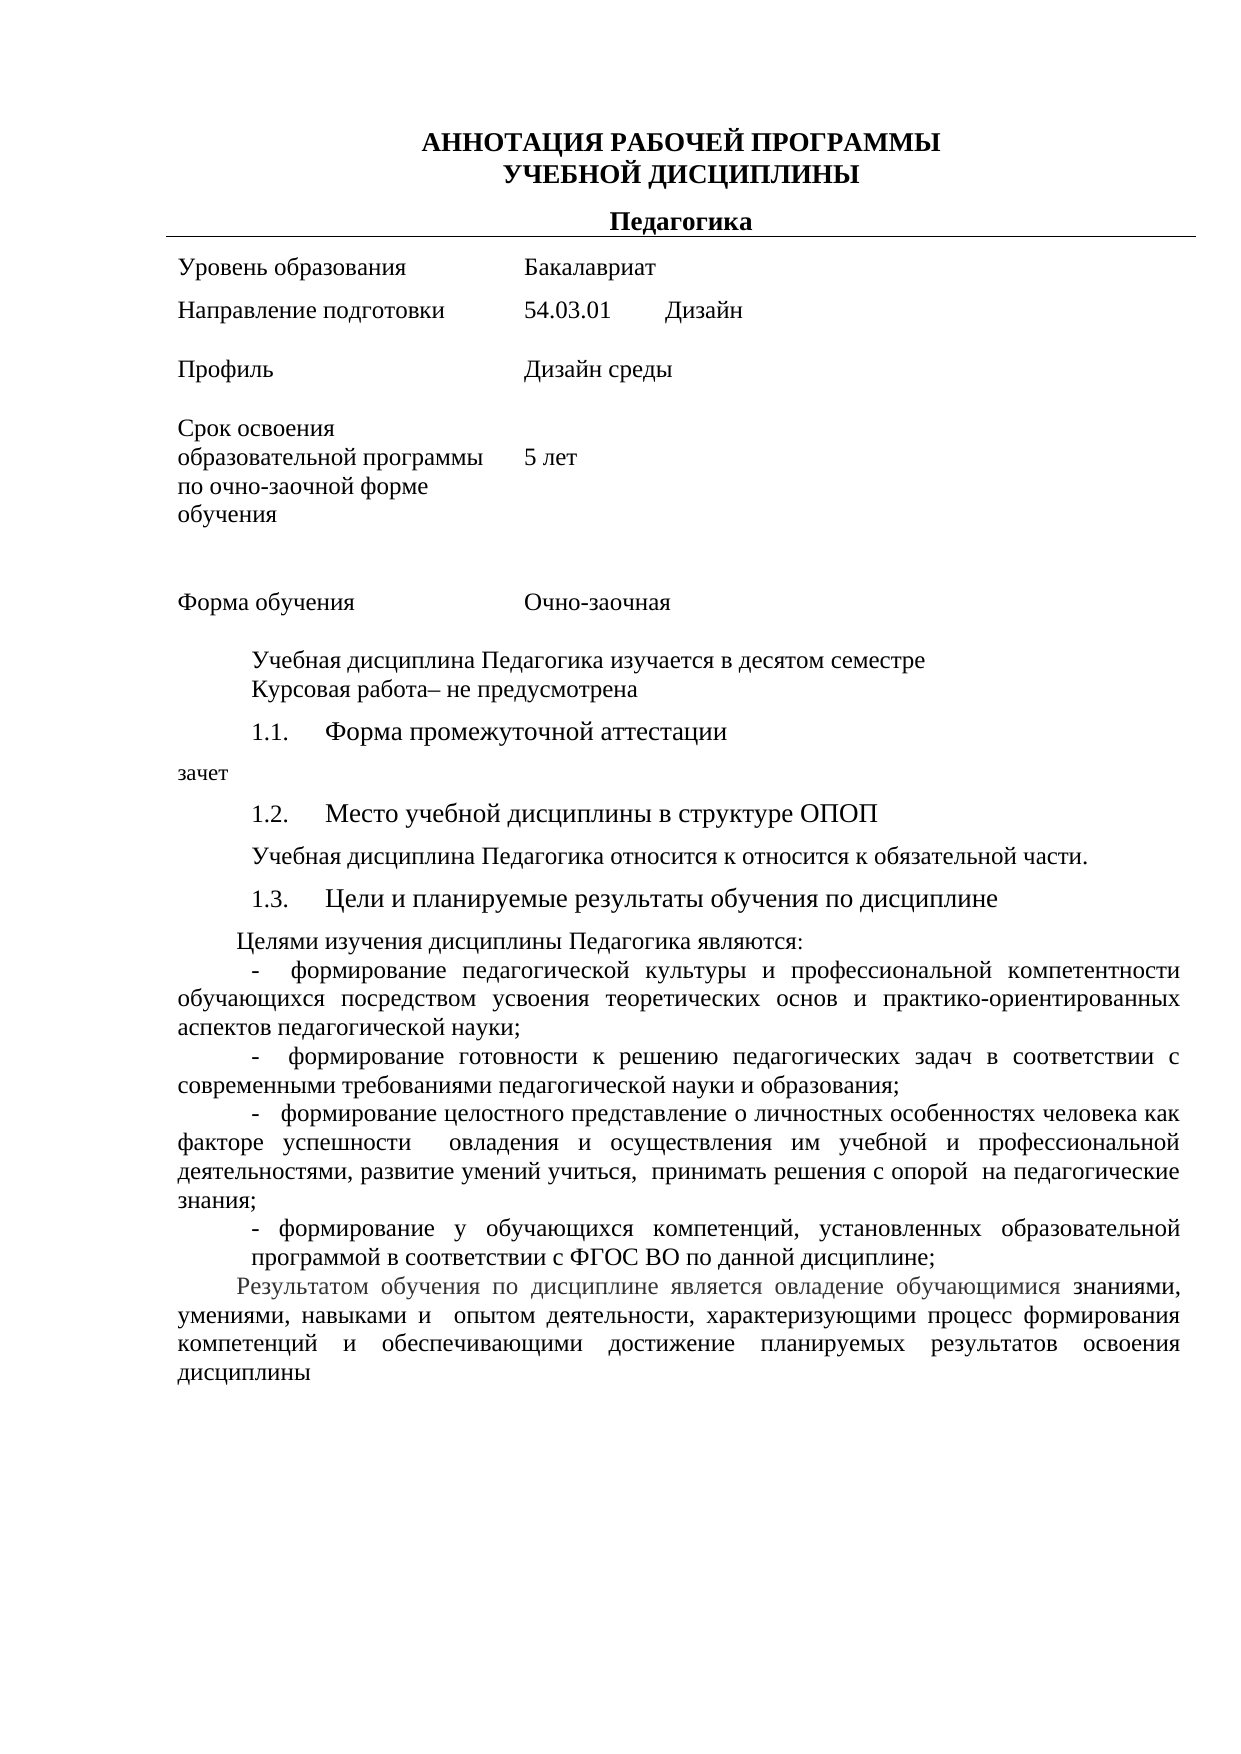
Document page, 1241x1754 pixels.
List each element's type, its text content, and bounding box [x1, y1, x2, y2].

table_cell Бакалавриат [513, 237, 1196, 295]
list - формирование у обучающихся компетенций, установленных образовательной программой в соответствии с ФГОС ВО по данной дисциплине; [251, 1213, 1181, 1271]
table_cell Уровень образования [166, 237, 513, 295]
text - формирование целостного представление о личностных особенностях человека как факторе успешности овладения и осуществления им учебной и профессиональной деятельностями, развитие умений учиться, принимать решения с опорой на педагогические знания; [177, 1098, 1181, 1213]
list - формирование педагогической культуры и профессиональной компетентности обучающихся посредством усвоения теоретических основ и практико-ориентированных аспектов педагогической науки; [177, 955, 1181, 1041]
table_cell 54.03.01 [513, 295, 653, 354]
table_cell Очно-заочная [513, 557, 1196, 616]
table_cell Направление подготовки [166, 295, 513, 354]
table_cell Дизайн среды [513, 354, 1196, 413]
text зачет [177, 758, 1181, 785]
table_cell 5 лет [513, 413, 1196, 557]
list Учебная дисциплина Педагогика изучается в десятом семестре [177, 645, 1181, 674]
table_cell Форма обучения [166, 557, 513, 616]
table_cell Педагогика [166, 189, 1196, 236]
table_cell Дизайн [654, 295, 1196, 354]
list Учебная дисциплина Педагогика относится к относится к обязательной части. [177, 841, 1181, 870]
list Курсовая работа– не предусмотрена [177, 674, 1181, 702]
subtitle Цели и планируемые результаты обучения по дисциплине [251, 882, 1181, 913]
text Целями изучения дисциплины Педагогика являются: [177, 926, 1181, 955]
list Результатом обучения по дисциплине является овладение обучающимися знаниями, умениями, навыками и опытом деятельности, характеризующими процесс формирования компетенций и обеспечивающими достижение планируемых результатов освоения дисциплины [177, 1271, 1181, 1386]
table_cell Срок освоения образовательной программы по очно-заочной форме обучения [166, 413, 513, 557]
subtitle Форма промежуточной аттестации [251, 715, 1181, 746]
subtitle Место учебной дисциплины в структуре ОПОП [251, 797, 1181, 828]
text - формирование готовности к решению педагогических задач в соответствии с современными требованиями педагогической науки и образования; [177, 1041, 1181, 1098]
table_cell Профиль [166, 354, 513, 413]
table_header АННОТАЦИЯ РАБОЧЕЙ ПРОГРАММЫ УЧЕБНОЙ ДИСЦИПЛИНЫ [166, 127, 1196, 189]
